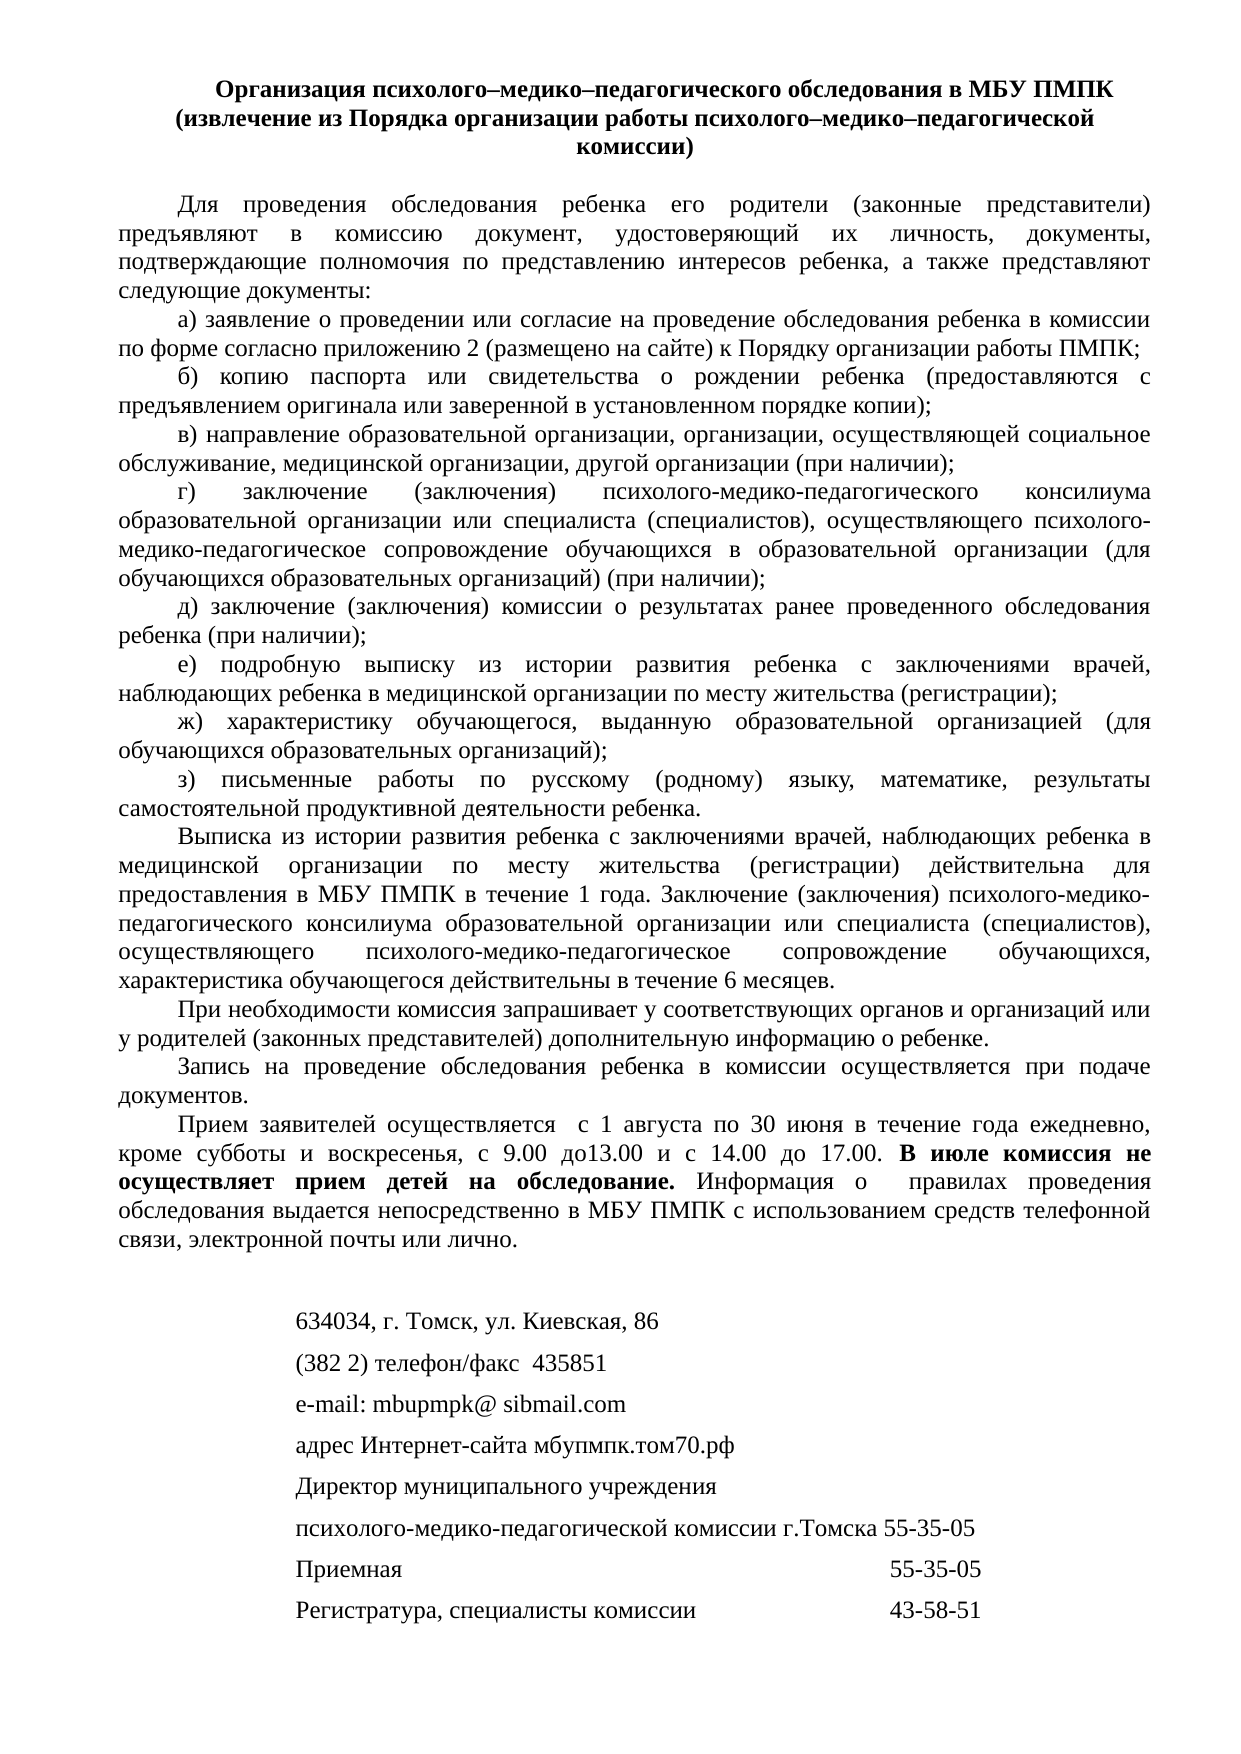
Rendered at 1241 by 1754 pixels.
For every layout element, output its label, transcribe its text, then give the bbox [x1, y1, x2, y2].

text г) заключение (заключения) психолого-медико-педагогического консилиума образовательной организации или специалиста (специалистов), осуществляющего психолого-медико-педагогическое сопровождение обучающихся в образовательной организации (для обучающихся образовательных организаций) (при наличии); [118, 476, 1152, 591]
text ж) характеристику обучающегося, выданную образовательной организацией (для обучающихся образовательных организаций); [118, 706, 1152, 764]
text При необходимости комиссия запрашивает у соответствующих органов и организаций или у родителей (законных представителей) дополнительную информацию о ребенке. [118, 994, 1152, 1051]
text Приемная 55-35-05 [295, 1554, 1152, 1583]
text e-mail: mbupmpk@ sibmail.com [295, 1389, 1152, 1418]
text Выписка из истории развития ребенка с заключениями врачей, наблюдающих ребенка в медицинской организации по месту жительства (регистрации) действительна для предоставления в МБУ ПМПК в течение 1 года. Заключение (заключения) психолого-медико-педагогического консилиума образовательной организации или специалиста (специалистов), осуществляющего психолого-медико-педагогическое сопровождение обучающихся, характеристика обучающегося действительны в течение 6 месяцев. [118, 821, 1152, 994]
text д) заключение (заключения) комиссии о результатах ранее проведенного обследования ребенка (при наличии); [118, 591, 1152, 649]
text 634034, г. Томск, ул. Киевская, 86 [295, 1306, 1152, 1335]
text Директор муниципального учреждения [295, 1471, 1152, 1500]
text Организация психолого–медико–педагогического обследования в МБУ ПМПК (извлечение из Порядка организации работы психолого–медико–педагогической комиссии) [118, 74, 576, 160]
text з) письменные работы по русскому (родному) языку, математике, результаты самостоятельной продуктивной деятельности ребенка. [118, 764, 1152, 821]
text е) подробную выписку из истории развития ребенка с заключениями врачей, наблюдающих ребенка в медицинской организации по месту жительства (регистрации); [118, 649, 1152, 706]
text адрес Интернет-сайта мбупмпк.том70.рф [295, 1430, 1152, 1459]
text (382 2) телефон/факс 435851 [295, 1348, 1152, 1376]
text Для проведения обследования ребенка его родители (законные представители) предъявляют в комиссию документ, удостоверяющий их личность, документы, подтверждающие полномочия по представлению интересов ребенка, а также представляют следующие документы: [118, 189, 1152, 304]
text а) заявление о проведении или согласие на проведение обследования ребенка в комиссии по форме согласно приложению 2 (размещено на сайте) к Порядку организации работы ПМПК; [118, 304, 1152, 361]
text Организация психолого–медико–педагогического обследования в МБУ ПМПК (извлечение из Порядка организации работы психолого–медико–педагогической комиссии) [694, 74, 1152, 160]
text б) копию паспорта или свидетельства о рождении ребенка (предоставляются с предъявлением оригинала или заверенной в установленном порядке копии); [118, 361, 1152, 419]
text Регистратура, специалисты комиссии 43-58-51 [295, 1595, 1152, 1624]
text Запись на проведение обследования ребенка в комиссии осуществляется при подаче документов. [118, 1051, 1152, 1109]
text психолого-медико-педагогической комиссии г.Томска 55-35-05 [295, 1513, 1152, 1541]
text в) направление образовательной организации, организации, осуществляющей социальное обслуживание, медицинской организации, другой организации (при наличии); [118, 419, 1152, 476]
text Прием заявителей осуществляется с 1 августа по 30 июня в течение года ежедневно, кроме субботы и воскресенья, с 9.00 до13.00 и с 14.00 до 17.00. В июле комиссия не осуществляет прием детей на обследование. Информация о правилах проведения обследования выдается непосредственно в МБУ ПМПК с использованием средств телефонной связи, электронной почты или лично. [118, 1109, 1152, 1253]
